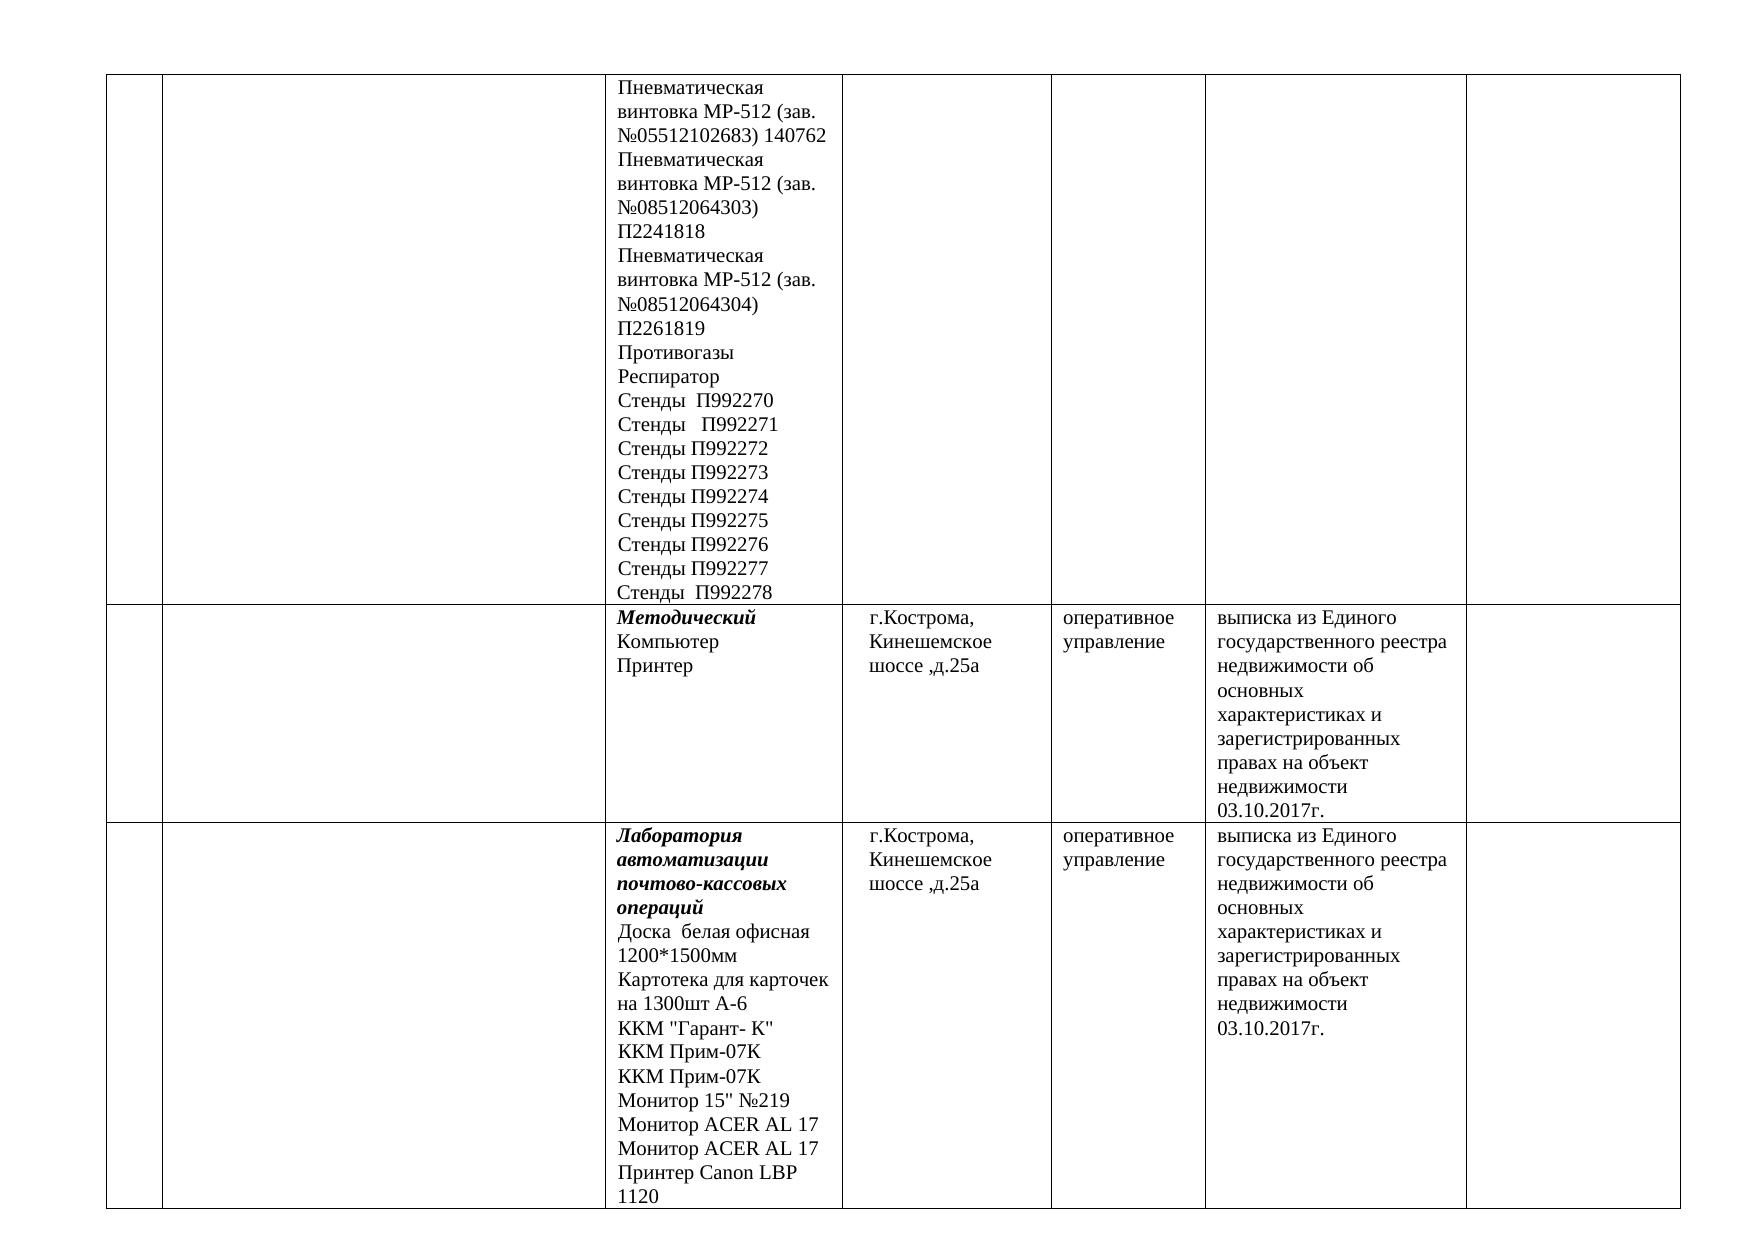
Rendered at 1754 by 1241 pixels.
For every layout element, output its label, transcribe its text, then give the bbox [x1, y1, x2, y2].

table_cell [606, 75, 842, 604]
table_cell [107, 823, 162, 1208]
table_cell [1467, 75, 1680, 604]
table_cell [1052, 823, 1205, 1208]
table_cell Методический Компьютер Принтер [606, 605, 842, 822]
table_cell [163, 605, 605, 822]
table_cell г.Кострома, Кинешемское шоссе ,д.25а [843, 605, 1051, 822]
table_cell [1052, 75, 1205, 604]
table_cell оперативное управление [1052, 605, 1205, 822]
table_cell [843, 823, 1051, 1208]
table_cell [107, 605, 162, 822]
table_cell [843, 75, 1051, 604]
table_cell [163, 823, 605, 1208]
table_cell [163, 75, 605, 604]
table_cell [1467, 823, 1680, 1208]
table_cell выписка из Единого государственного реестра недвижимости об основных характеристиках и зарегистрированных правах на объект недвижимости 03.10.2017г. [1206, 605, 1466, 822]
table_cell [606, 823, 842, 1208]
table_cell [1206, 75, 1466, 604]
table_cell [107, 75, 162, 604]
table_cell [1467, 605, 1680, 822]
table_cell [1206, 823, 1466, 1208]
